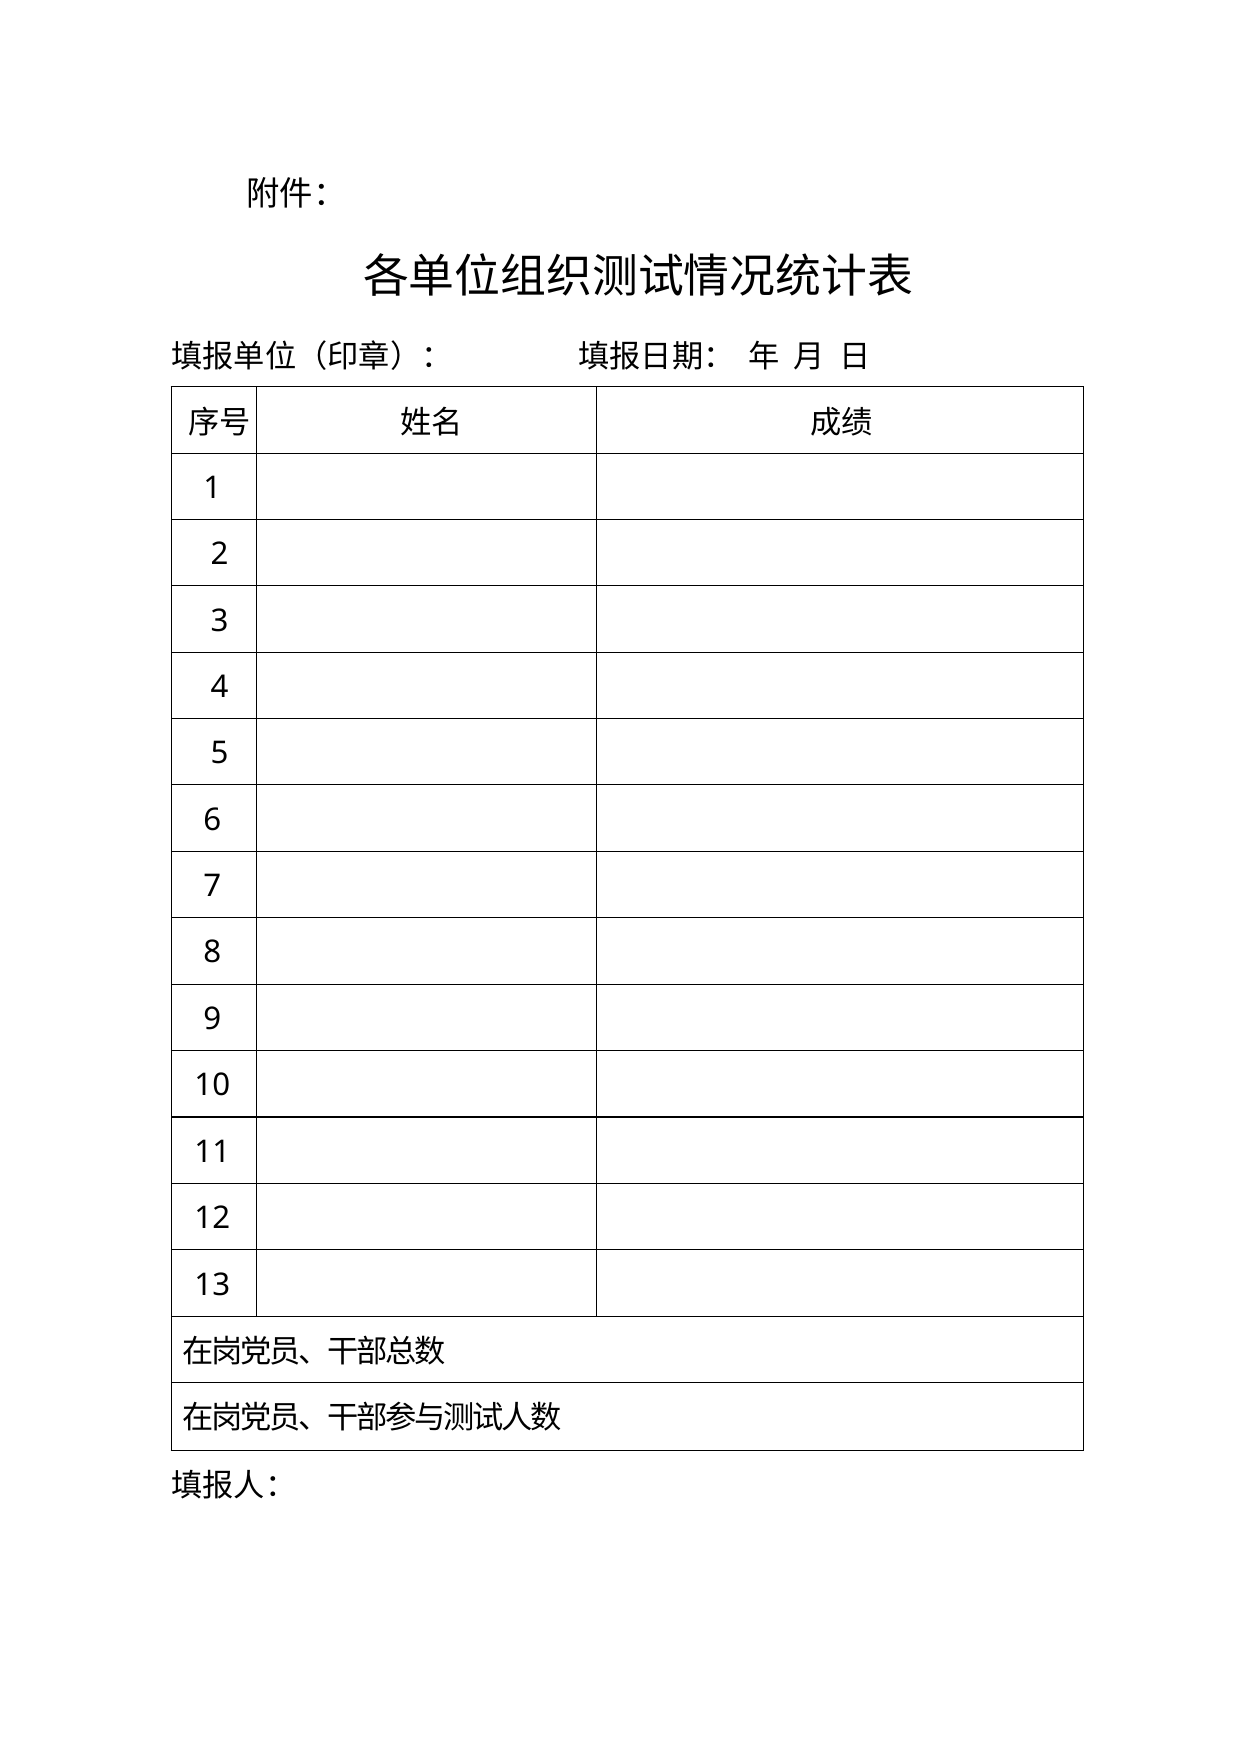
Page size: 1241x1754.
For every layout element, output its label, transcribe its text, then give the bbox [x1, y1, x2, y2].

table_cell [597, 719, 1083, 784]
table_cell [257, 586, 596, 652]
table_cell [257, 454, 596, 519]
table_cell 1 [172, 454, 256, 519]
table_cell [257, 985, 596, 1050]
table_cell 10 [172, 1051, 256, 1116]
table_cell [597, 918, 1083, 983]
table_cell [597, 1051, 1083, 1116]
table_cell [257, 1250, 596, 1316]
text 附件： [171, 159, 973, 224]
table_cell 7 [172, 852, 256, 917]
table_cell 13 [172, 1250, 256, 1316]
table_cell 11 [172, 1118, 256, 1183]
table_cell 6 [172, 785, 256, 851]
table_cell [597, 1250, 1083, 1316]
text 各单位组织测试情况统计表 [171, 224, 973, 321]
table_cell 8 [172, 918, 256, 983]
table_header 序号 [172, 387, 256, 453]
table_cell [257, 1184, 596, 1249]
table_cell [257, 918, 596, 983]
table_cell [257, 1051, 596, 1116]
table_cell 9 [172, 985, 256, 1050]
table_cell [597, 1118, 1083, 1183]
table_header 姓名 [257, 387, 596, 453]
table_cell 在岗党员、干部总数 [172, 1317, 1083, 1382]
table_cell [257, 719, 596, 784]
table_cell 在岗党员、干部参与测试人数 [172, 1383, 1083, 1450]
table_cell 2 [172, 520, 256, 585]
table_cell 4 [172, 653, 256, 718]
table_cell [597, 985, 1083, 1050]
table_cell [597, 586, 1083, 652]
table_cell 3 [172, 586, 256, 652]
table_cell [257, 520, 596, 585]
table_cell [257, 785, 596, 851]
table_cell [597, 1184, 1083, 1249]
text 填报人： [171, 1451, 1060, 1516]
text 填报单位（印章）： 填报日期： 年 月 日 [171, 321, 1087, 386]
table_header 成绩 [597, 387, 1083, 453]
table_cell [597, 785, 1083, 851]
table_cell 12 [172, 1184, 256, 1249]
table_cell [597, 852, 1083, 917]
table_cell [257, 1118, 596, 1183]
table_cell [597, 653, 1083, 718]
table_cell [597, 454, 1083, 519]
table_cell [257, 852, 596, 917]
table_cell 5 [172, 719, 256, 784]
table_cell [597, 520, 1083, 585]
table_cell [257, 653, 596, 718]
